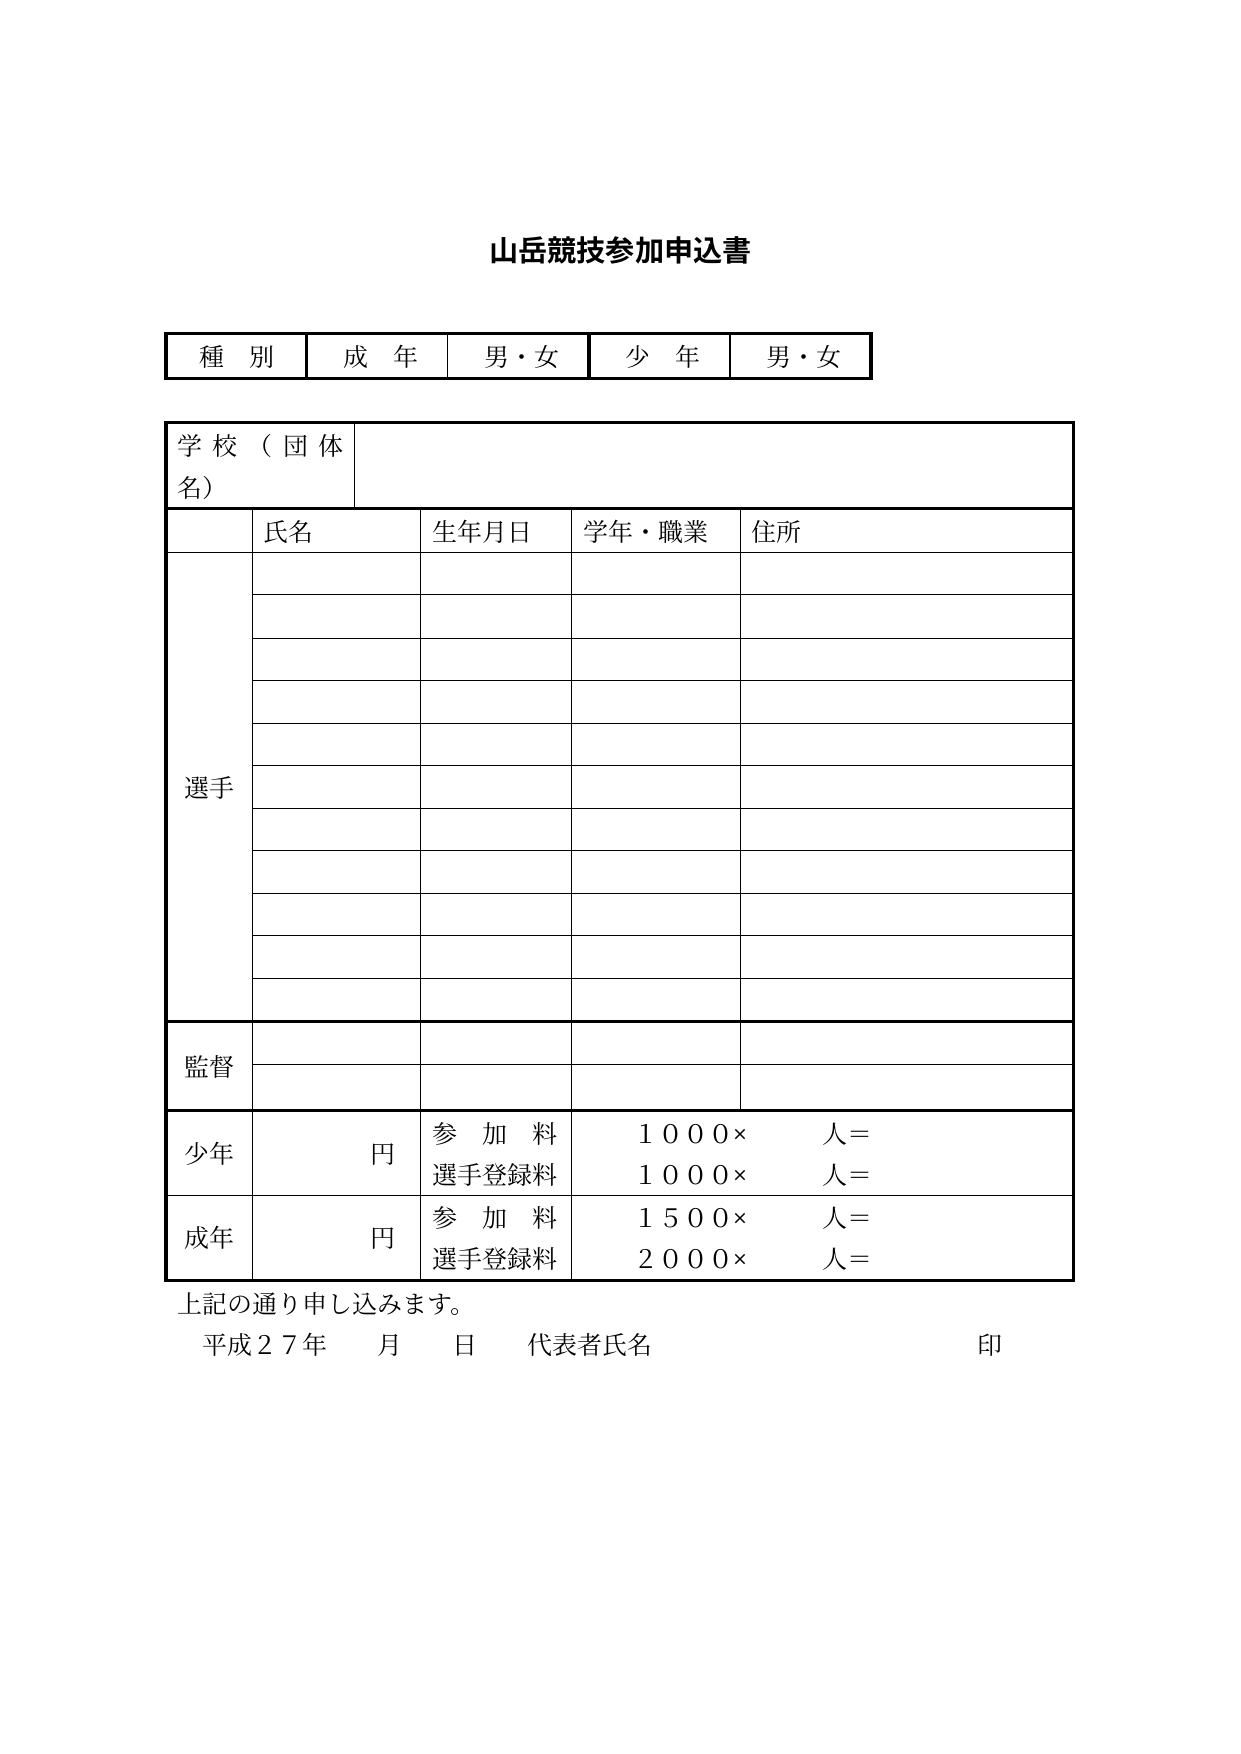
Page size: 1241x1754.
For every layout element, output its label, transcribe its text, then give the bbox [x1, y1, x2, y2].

table_cell [572, 766, 740, 808]
table_cell [421, 553, 571, 594]
table_cell [421, 809, 571, 850]
table_cell [168, 510, 252, 552]
table_cell [421, 1065, 571, 1108]
table_cell [421, 851, 571, 893]
table_header 少 年 [591, 335, 729, 377]
table_cell [253, 894, 420, 935]
text 山岳競技参加申込書 [177, 208, 1063, 291]
table_cell [421, 724, 571, 765]
text 上記の通り申し込みます。 [177, 1282, 1063, 1323]
table_cell [253, 936, 420, 978]
table_cell [253, 809, 420, 850]
table_cell [253, 979, 420, 1020]
table_cell [421, 681, 571, 723]
table_cell [253, 851, 420, 893]
table_cell [253, 639, 420, 680]
table_cell [572, 553, 740, 594]
table_cell [572, 1065, 740, 1108]
table_cell 生年月日 [421, 510, 571, 552]
table_header 男・女 [448, 335, 587, 377]
table_cell [421, 639, 571, 680]
table_cell 学年・職業 [572, 510, 740, 552]
table_cell [741, 851, 1072, 893]
table_cell [421, 766, 571, 808]
table_cell [253, 595, 420, 638]
table_cell [741, 639, 1072, 680]
table_cell [421, 936, 571, 978]
table_cell [741, 595, 1072, 638]
table_cell [741, 724, 1072, 765]
table_cell 氏名 [253, 510, 420, 552]
table_cell [572, 1023, 740, 1064]
table_cell [253, 1023, 420, 1064]
table_cell [253, 681, 420, 723]
table_cell [421, 1023, 571, 1064]
table_cell 監督 [168, 1023, 252, 1108]
table_header 学校（団体名） [168, 424, 354, 507]
table_cell [572, 639, 740, 680]
table_cell 参 加 料 選手登録料 [421, 1196, 571, 1278]
table_cell [572, 595, 740, 638]
table_cell [572, 979, 740, 1020]
table_cell [421, 595, 571, 638]
table_cell [572, 724, 740, 765]
table_cell [741, 1023, 1072, 1064]
table_cell １０００× 人＝ １０００× 人＝ [572, 1112, 1072, 1194]
table_cell [741, 681, 1072, 723]
table_cell 参 加 料 選手登録料 [421, 1112, 571, 1194]
table_cell [253, 1065, 420, 1108]
table_cell １５００× 人＝ ２０００× 人＝ [572, 1196, 1072, 1278]
table_header 種 別 [168, 335, 305, 377]
table_cell [572, 894, 740, 935]
table_cell [253, 553, 420, 594]
table_cell [741, 979, 1072, 1020]
table_cell 成年 [168, 1196, 252, 1278]
table_cell 円 [253, 1196, 420, 1278]
table_cell [572, 681, 740, 723]
table_cell [741, 894, 1072, 935]
table_cell [421, 979, 571, 1020]
table_cell [572, 936, 740, 978]
table_cell [572, 851, 740, 893]
table_cell [741, 1065, 1072, 1108]
table_cell [253, 766, 420, 808]
table_header 成 年 [308, 335, 447, 377]
table_cell 円 [253, 1112, 420, 1194]
table_cell 住所 [741, 510, 1072, 552]
table_cell [572, 809, 740, 850]
table_header [355, 424, 1072, 507]
table_header 男・女 [731, 335, 869, 377]
table_cell [253, 724, 420, 765]
table_cell [741, 553, 1072, 594]
table_cell [421, 894, 571, 935]
table_cell 選手 [168, 553, 252, 1020]
table_cell [741, 766, 1072, 808]
table_cell [741, 936, 1072, 978]
text 平成２７年 月 日 代表者氏名 印 [177, 1323, 1063, 1364]
table_cell 少年 [168, 1112, 252, 1194]
table_cell [741, 809, 1072, 850]
